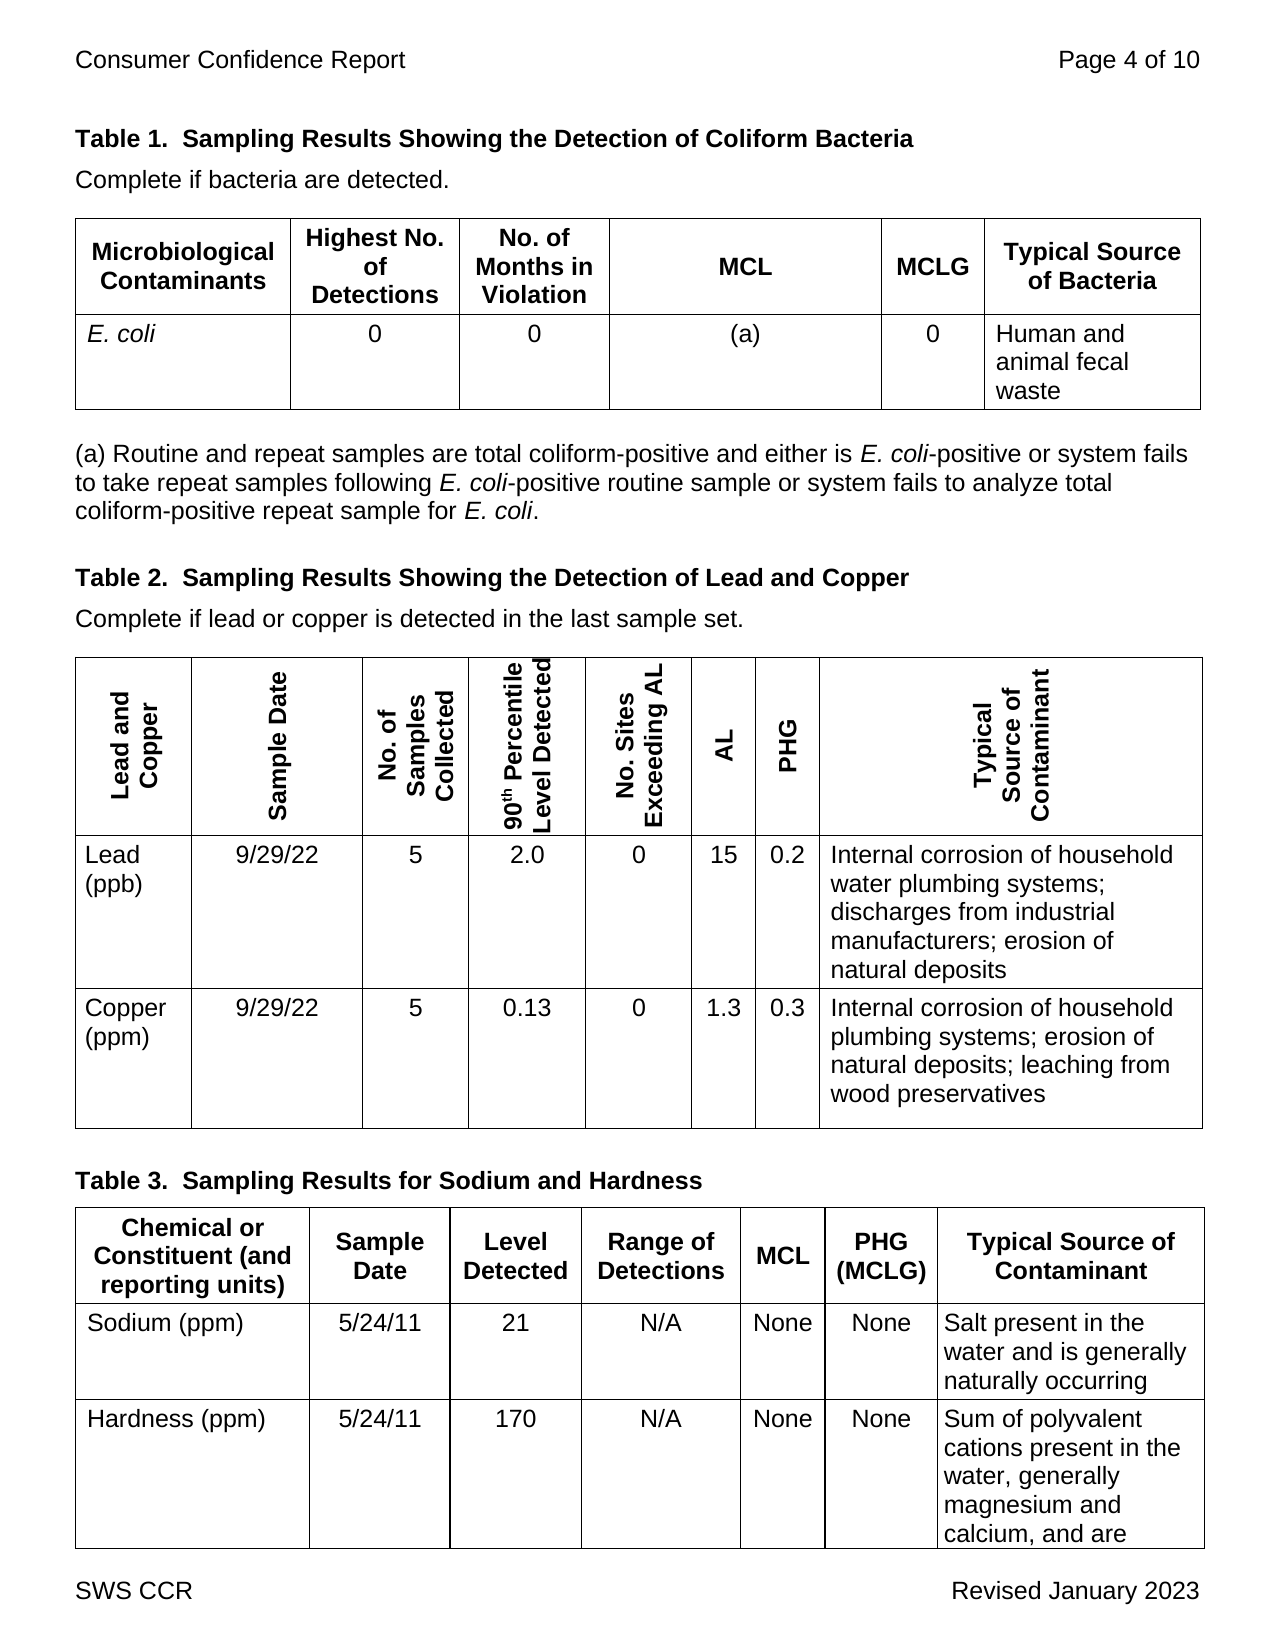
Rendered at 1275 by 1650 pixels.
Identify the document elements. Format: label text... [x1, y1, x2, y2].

table_cell 5/24/11 [310, 1400, 449, 1547]
table_cell 0.3 [756, 989, 819, 1127]
table_header Chemical or Constituent (and reporting units) [76, 1208, 309, 1303]
table_header No. of Samples Collected [363, 658, 468, 834]
table_cell 170 [451, 1400, 581, 1547]
table_header Sample Date [192, 658, 362, 834]
table_cell Lead (ppb) [76, 836, 191, 988]
table_cell 0 [586, 989, 691, 1127]
table_header No. of Months in Violation [460, 219, 609, 313]
table_header MCL [741, 1208, 824, 1303]
table_header Typical Source of Contaminant [938, 1208, 1204, 1303]
table_cell Internal corrosion of household water plumbing systems; discharges from industrial manufacturers; erosion of natural deposits [820, 836, 1202, 988]
table_cell None [826, 1400, 937, 1547]
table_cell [938, 1400, 1204, 1547]
table_cell 9/29/22 [192, 989, 362, 1127]
table_header Lead and Copper [76, 658, 191, 834]
table_cell 0.2 [756, 836, 819, 988]
table_header PHG (MCLG) [826, 1208, 937, 1303]
table_header No. Sites Exceeding AL [586, 658, 691, 834]
table_cell 15 [692, 836, 755, 988]
table_header AL [692, 658, 755, 834]
text (a) Routine and repeat samples are total coliform-positive and either is E. coli-positive or system fails to take repeat samples following E. coli-positive routine sample or system fails to analyze total coliform-positive repeat sample for E. coli. [75, 439, 1200, 525]
table_cell E. coli [76, 315, 290, 409]
table_cell 1.3 [692, 989, 755, 1127]
table_cell N/A [582, 1304, 740, 1398]
table_cell 0 [586, 836, 691, 988]
table_cell 0 [460, 315, 609, 409]
table_cell N/A [582, 1400, 740, 1547]
table_header Level Detected [451, 1208, 581, 1303]
table_cell 0.13 [469, 989, 585, 1127]
table_cell 5 [363, 836, 468, 988]
table_header Sample Date [310, 1208, 449, 1303]
table_header PHG [756, 658, 819, 834]
table_cell Salt present in the water and is generally naturally occurring [938, 1304, 1204, 1398]
table_cell Hardness (ppm) [76, 1400, 309, 1547]
table_header Typical Source of Bacteria [985, 219, 1200, 313]
table_header Typical Source of Contaminant [820, 658, 1202, 834]
table_header 90th Percentile Level Detected [469, 658, 585, 834]
table_cell Human and animal fecal waste [985, 315, 1200, 409]
table_header Microbiological Contaminants [76, 219, 290, 313]
table_cell 0 [882, 315, 984, 409]
table_cell Sodium (ppm) [76, 1304, 309, 1398]
table_header Range of Detections [582, 1208, 740, 1303]
table_cell Internal corrosion of household plumbing systems; erosion of natural deposits; leaching from wood preservatives [820, 989, 1202, 1127]
table_header Highest No. of Detections [291, 219, 459, 313]
table_cell 21 [451, 1304, 581, 1398]
table_cell 0 [291, 315, 459, 409]
table_cell 2.0 [469, 836, 585, 988]
text Complete if bacteria are detected. [75, 165, 1200, 194]
table_header MCL [610, 219, 881, 313]
table_cell None [741, 1400, 824, 1547]
table_header MCLG [882, 219, 984, 313]
table_cell 5/24/11 [310, 1304, 449, 1398]
table_cell (a) [610, 315, 881, 409]
table_cell Copper (ppm) [76, 989, 191, 1127]
table_cell None [826, 1304, 937, 1398]
table_cell None [741, 1304, 824, 1398]
table_cell 9/29/22 [192, 836, 362, 988]
table_cell 5 [363, 989, 468, 1127]
text Complete if lead or copper is detected in the last sample set. [75, 604, 1200, 633]
